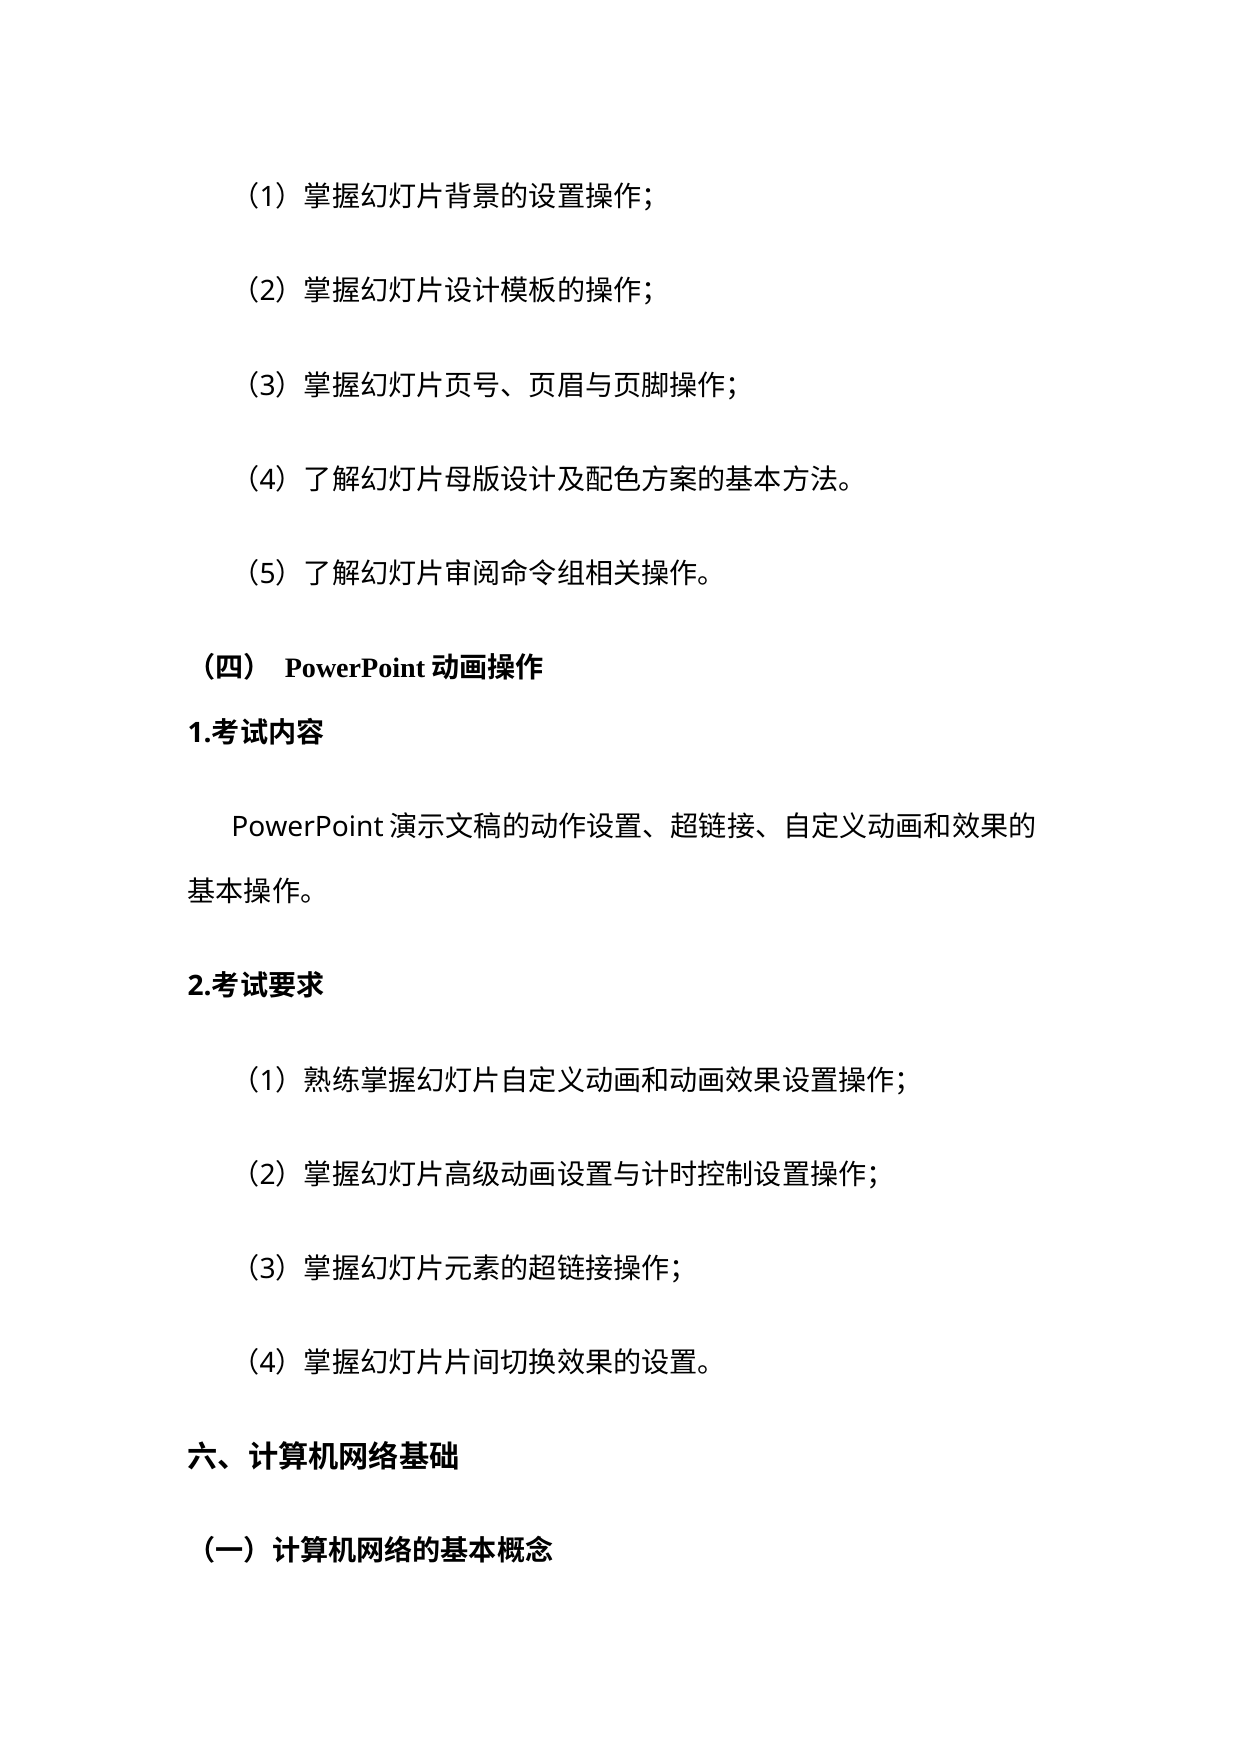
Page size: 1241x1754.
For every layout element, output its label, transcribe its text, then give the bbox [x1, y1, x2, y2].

text 1.考试内容 [187, 698, 1053, 763]
text （1）掌握幻灯片背景的设置操作； [187, 162, 1053, 227]
text （5）了解幻灯片审阅命令组相关操作。 [187, 539, 1053, 604]
text （四） PowerPoint动画操作 [187, 633, 1053, 698]
text （2）掌握幻灯片设计模板的操作； [187, 256, 1053, 321]
text （一）计算机网络的基本概念 [187, 1516, 1053, 1581]
text 六、计算机网络基础 [187, 1422, 1053, 1487]
text （2）掌握幻灯片高级动画设置与计时控制设置操作； [187, 1139, 1053, 1204]
text （3）掌握幻灯片元素的超链接操作； [187, 1234, 1053, 1299]
text （1）熟练掌握幻灯片自定义动画和动画效果设置操作； [187, 1045, 1053, 1110]
text （4）掌握幻灯片片间切换效果的设置。 [187, 1328, 1053, 1393]
text （4）了解幻灯片母版设计及配色方案的基本方法。 [187, 444, 1053, 509]
text PowerPoint演示文稿的动作设置、超链接、自定义动画和效果的基本操作。 [187, 792, 1053, 922]
text 2.考试要求 [187, 951, 1053, 1016]
text （3）掌握幻灯片页号、页眉与页脚操作； [187, 350, 1053, 415]
